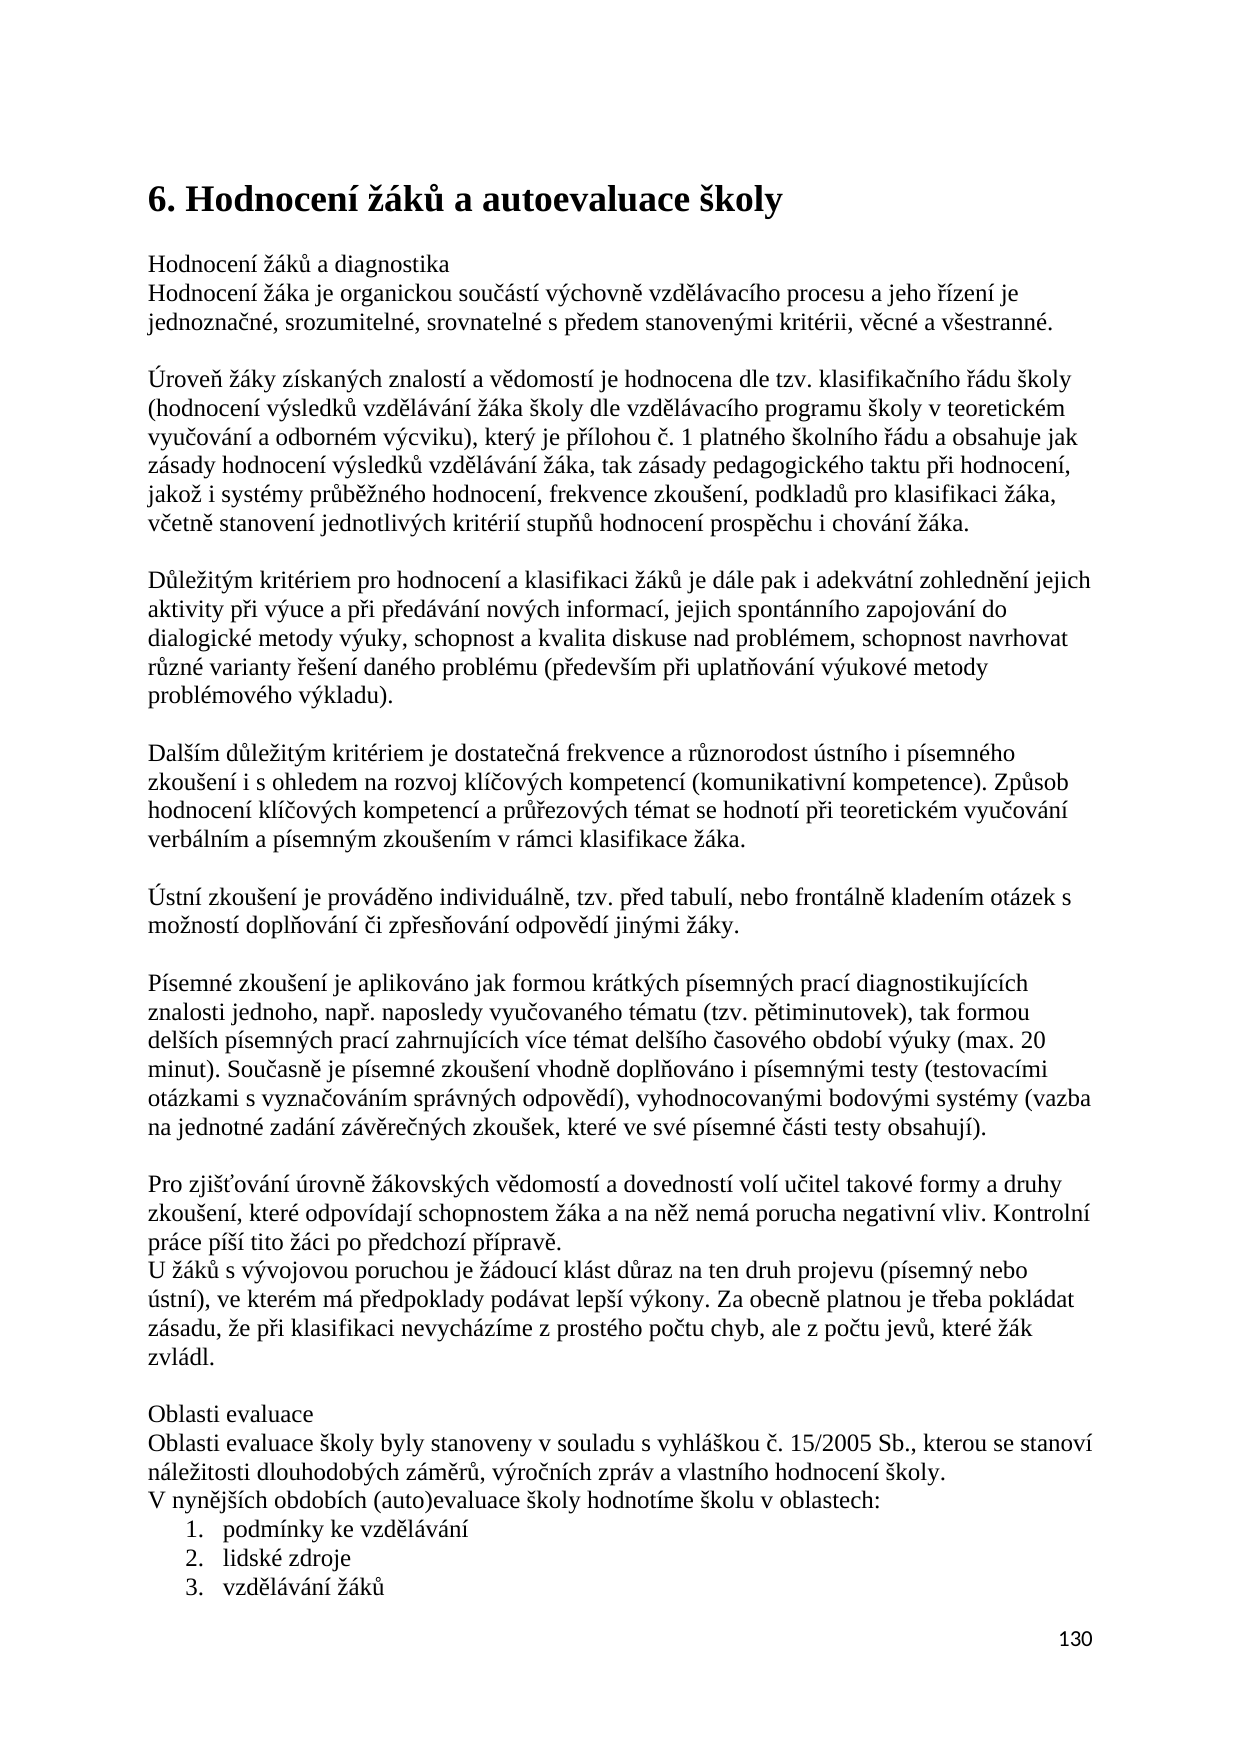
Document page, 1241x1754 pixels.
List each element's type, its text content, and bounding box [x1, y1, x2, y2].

text Oblasti evaluace školy byly stanoveny v souladu s vyhláškou č. 15/2005 Sb., kterou se stanoví náležitosti dlouhodobých záměrů, výročních zpráv a vlastního hodnocení školy. [148, 1428, 1093, 1485]
text Ústní zkoušení je prováděno individuálně, tzv. před tabulí, nebo frontálně kladením otázek s možností doplňování či zpřesňování odpovědí jinými žáky. [148, 882, 1093, 939]
text Hodnocení žáků a diagnostika [148, 249, 1093, 278]
text Pro zjišťování úrovně žákovských vědomostí a dovedností volí učitel takové formy a druhy zkoušení, které odpovídají schopnostem žáka a na něž nemá porucha negativní vliv. Kontrolní práce píší tito žáci po předchozí přípravě. [148, 1169, 1093, 1255]
text V nynějších obdobích (auto)evaluace školy hodnotíme školu v oblastech: [148, 1485, 1093, 1514]
text Písemné zkoušení je aplikováno jak formou krátkých písemných prací diagnostikujících znalosti jednoho, např. naposledy vyučovaného tématu (tzv. pětiminutovek), tak formou delších písemných prací zahrnujících více témat delšího časového období výuky (max. 20 minut). Současně je písemné zkoušení vhodně doplňováno i písemnými testy (testovacími otázkami s vyznačováním správných odpovědí), vyhodnocovanými bodovými systémy (vazba na jednotné zadání závěrečných zkoušek, které ve své písemné části testy obsahují). [148, 968, 1093, 1140]
text Oblasti evaluace [148, 1399, 1093, 1428]
text Úroveň žáky získaných znalostí a vědomostí je hodnocena dle tzv. klasifikačního řádu školy (hodnocení výsledků vzdělávání žáka školy dle vzdělávacího programu školy v teoretickém vyučování a odborném výcviku), který je přílohou č. 1 platného školního řádu a obsahuje jak zásady hodnocení výsledků vzdělávání žáka, tak zásady pedagogického taktu při hodnocení, jakož i systémy průběžného hodnocení, frekvence zkoušení, podkladů pro klasifikaci žáka, včetně stanovení jednotlivých kritérií stupňů hodnocení prospěchu i chování žáka. [148, 364, 1093, 537]
text Hodnocení žáka je organickou součástí výchovně vzdělávacího procesu a jeho řízení je jednoznačné, srozumitelné, srovnatelné s předem stanovenými kritérii, věcné a všestranné. [148, 278, 1093, 335]
text Dalším důležitým kritériem je dostatečná frekvence a různorodost ústního i písemného zkoušení i s ohledem na rozvoj klíčových kompetencí (komunikativní kompetence). Způsob hodnocení klíčových kompetencí a průřezových témat se hodnotí při teoretickém vyučování verbálním a písemným zkoušením v rámci klasifikace žáka. [148, 738, 1093, 853]
list podmínky ke vzdělávání [185, 1514, 1093, 1543]
list lidské zdroje [185, 1543, 1093, 1572]
text 6. Hodnocení žáků a autoevaluace školy [148, 177, 1093, 220]
text Důležitým kritériem pro hodnocení a klasifikaci žáků je dále pak i adekvátní zohlednění jejich aktivity při výuce a při předávání nových informací, jejich spontánního zapojování do dialogické metody výuky, schopnost a kvalita diskuse nad problémem, schopnost navrhovat různé varianty řešení daného problému (především při uplatňování výukové metody problémového výkladu). [148, 565, 1093, 709]
text U žáků s vývojovou poruchou je žádoucí klást důraz na ten druh projevu (písemný nebo ústní), ve kterém má předpoklady podávat lepší výkony. Za obecně platnou je třeba pokládat zásadu, že při klasifikaci nevycházíme z prostého počtu chyb, ale z počtu jevů, které žák zvládl. [148, 1255, 1093, 1370]
list vzdělávání žáků [185, 1572, 1093, 1600]
